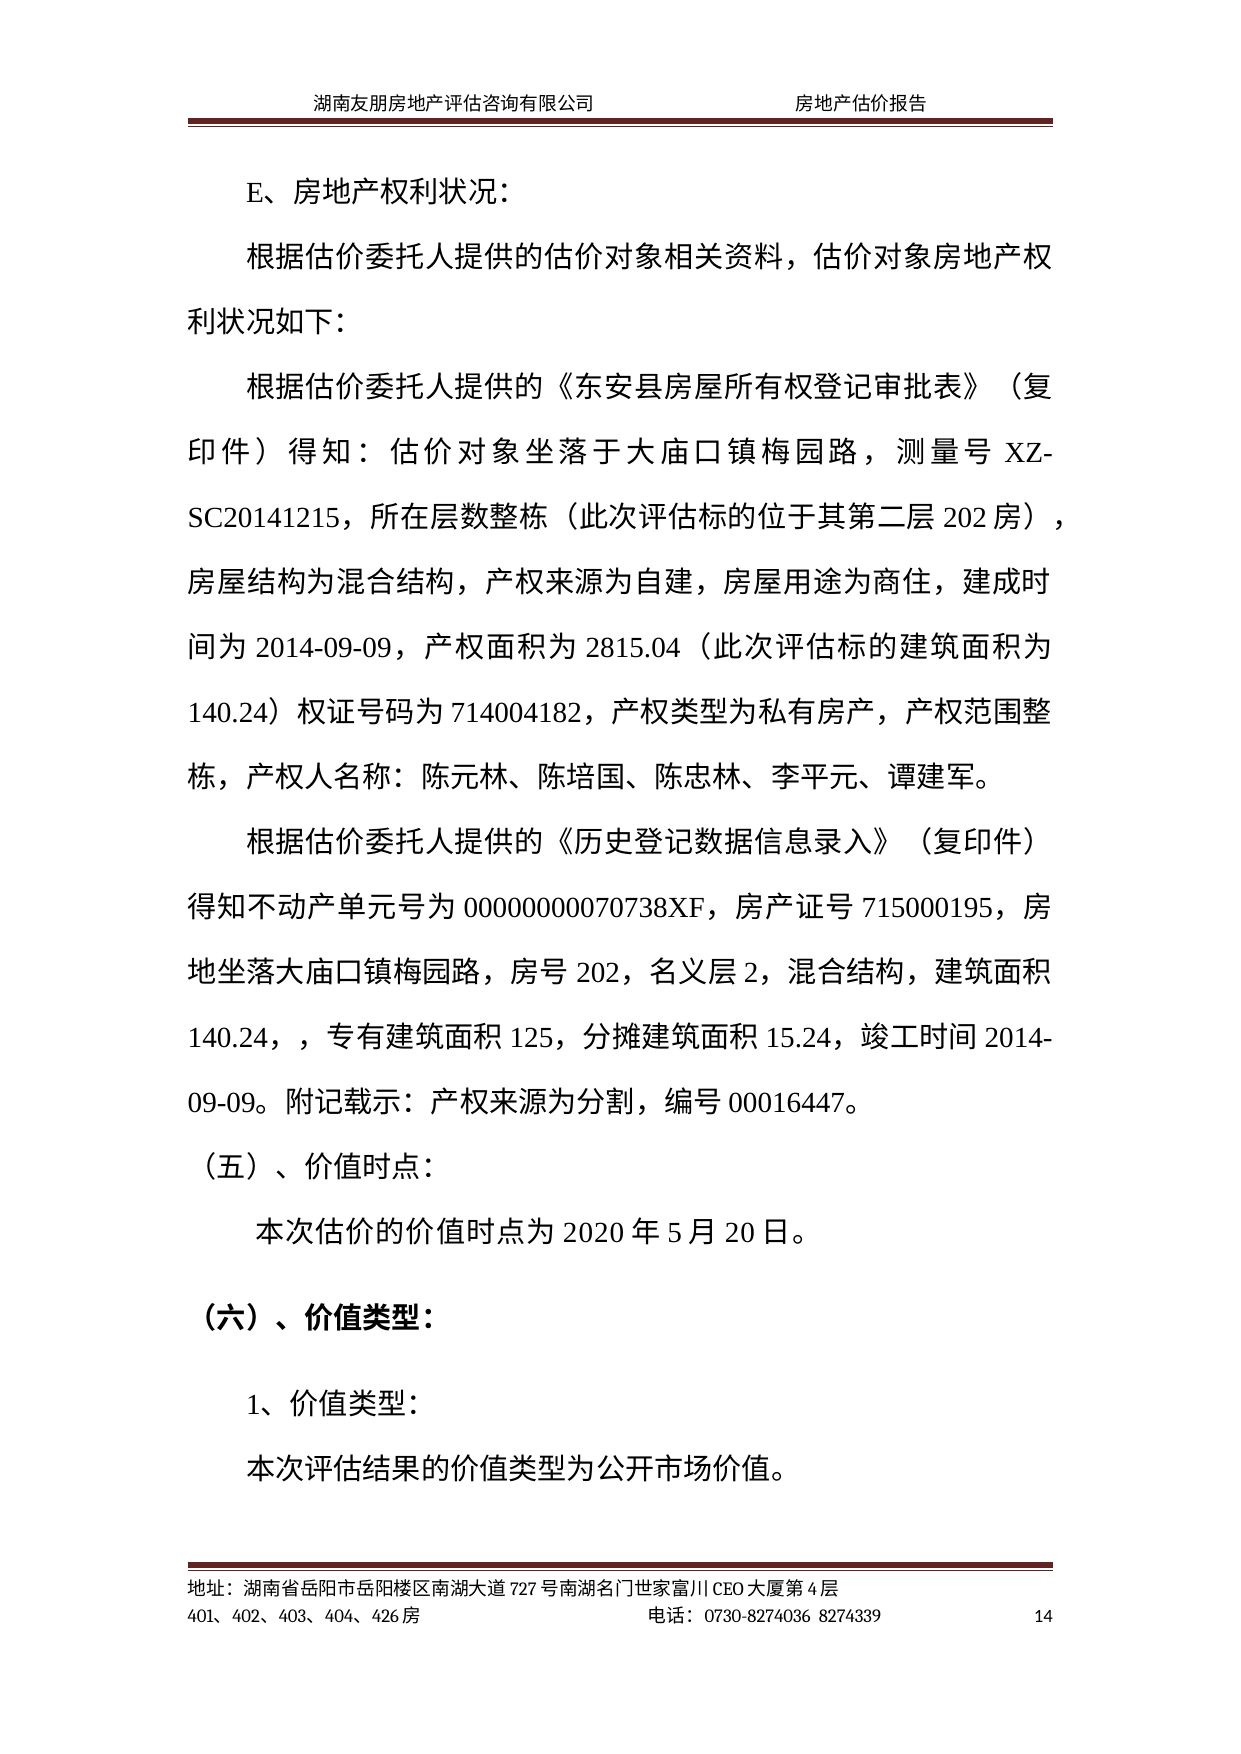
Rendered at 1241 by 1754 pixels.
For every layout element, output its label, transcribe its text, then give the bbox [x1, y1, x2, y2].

text 根据估价委托人提供的估价对象相关资料，估价对象房地产权利状况如下： [187, 222, 1053, 352]
text （五）、价值时点： [187, 1132, 1053, 1197]
text 1、价值类型： [187, 1369, 1053, 1434]
text 本次评估结果的价值类型为公开市场价值。 [187, 1434, 1053, 1499]
text 本次估价的价值时点为2020年5月20日。 [187, 1197, 1053, 1262]
text 根据估价委托人提供的《历史登记数据信息录入》（复印件）得知不动产单元号为00000000070738XF，房产证号715000195，房地坐落大庙口镇梅园路，房号202，名义层2，混合结构，建筑面积140.24，，专有建筑面积125，分摊建筑面积15.24，竣工时间2014-09-09。附记载示：产权来源为分割，编号00016447。 [187, 807, 1053, 1132]
text E、房地产权利状况： [187, 157, 1053, 222]
text 根据估价委托人提供的《东安县房屋所有权登记审批表》（复印件）得知：估价对象坐落于大庙口镇梅园路，测量号XZ-SC20141215，所在层数整栋（此次评估标的位于其第二层202房），房屋结构为混合结构，产权来源为自建，房屋用途为商住，建成时间为2014-09-09，产权面积为2815.04（此次评估标的建筑面积为140.24）权证号码为714004182，产权类型为私有房产，产权范围整栋，产权人名称：陈元林、陈培国、陈忠林、李平元、谭建军。 [187, 352, 1053, 807]
subtitle （六）、价值类型： [187, 1283, 1053, 1348]
